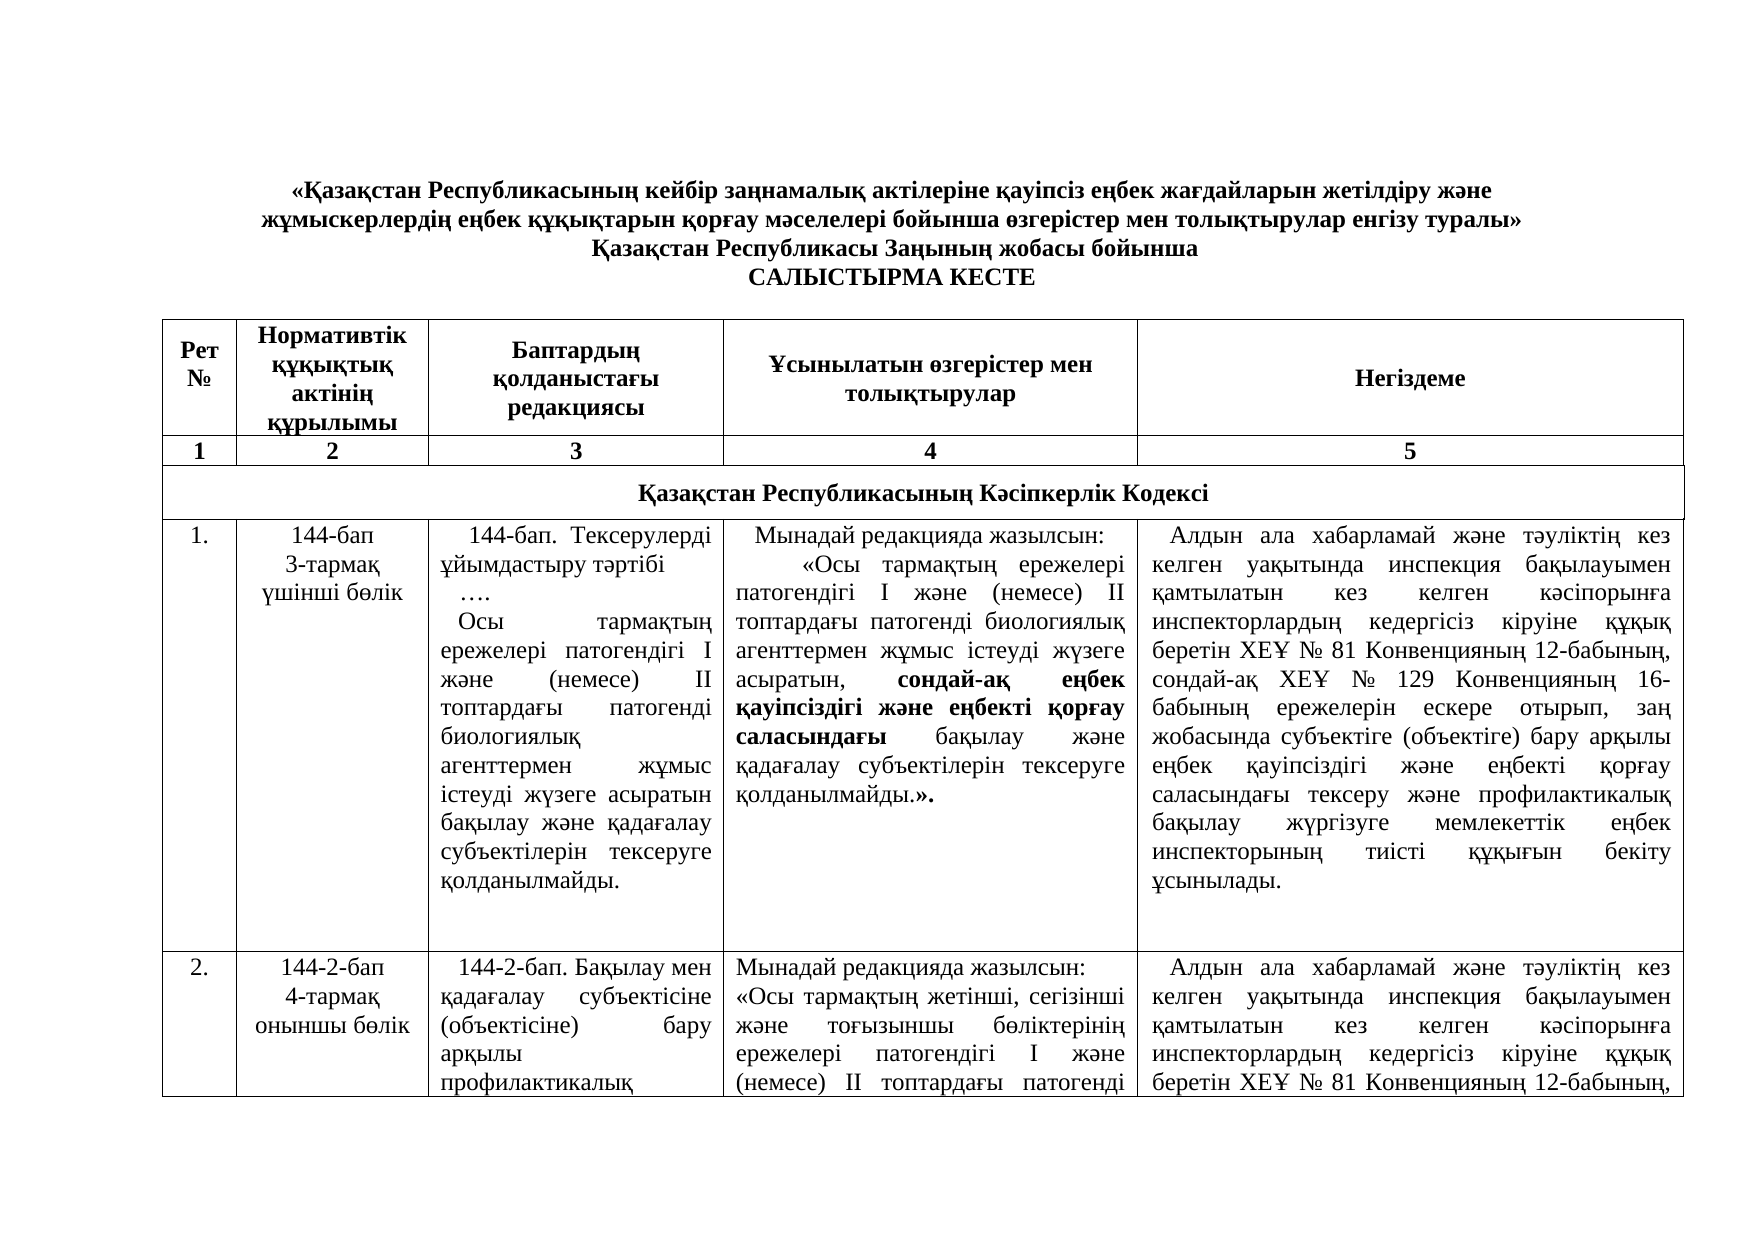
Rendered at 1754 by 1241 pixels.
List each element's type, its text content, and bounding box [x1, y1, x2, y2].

text жұмыскерлердің еңбек құқықтарын қорғау мәселелері бойынша өзгерістер мен толықтырулар енгізу туралы» [148, 204, 1636, 233]
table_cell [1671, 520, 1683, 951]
table_cell 2. [163, 952, 236, 1096]
table_cell Мынадай редакцияда жазылсын: «Осы тармақтың ережелері патогендігі I және (немесе) II топтардағы патогенді биологиялық агенттермен жұмыс істеуді жүзеге асыратын, сондай-ақ еңбек қауіпсіздігі және еңбекті қорғау саласындағы бақылау және қадағалау субъектілерін тексеруге қолданылмайды.». [724, 520, 1137, 951]
table_cell 1. [163, 520, 236, 951]
table_cell 1 [163, 436, 236, 465]
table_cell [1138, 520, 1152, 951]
text Қазақстан Республикасы Заңының жобасы бойынша [148, 233, 1636, 262]
table_header Негіздеме [1138, 320, 1683, 435]
table_cell 144-бап 3-тармақ үшінші бөлік [237, 520, 428, 951]
table_header Нормативтік құқықтық актінің құрылымы [237, 320, 428, 435]
text САЛЫСТЫРМА КЕСТЕ [148, 262, 1636, 291]
text «Қазақстан Республикасының кейбір заңнамалық актілеріне қауіпсіз еңбек жағдайларын жетілдіру және [148, 176, 1636, 204]
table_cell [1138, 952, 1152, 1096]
table_cell Қазақстан Республикасының Кәсіпкерлік Кодексі [163, 466, 1684, 519]
table_cell 3 [429, 436, 723, 465]
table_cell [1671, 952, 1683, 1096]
table_cell 5 [1138, 436, 1683, 465]
table_cell 144-бап. Тексерулерді ұйымдастыру тәртібі …. Осы тармақтың ережелері патогендігі I және (немесе) II топтардағы патогенді биологиялық агенттермен жұмыс істеуді жүзеге асыратын бақылау және қадағалау субъектілерін тексеруге қолданылмайды. [429, 520, 723, 951]
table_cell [429, 952, 723, 1096]
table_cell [237, 952, 428, 1096]
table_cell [724, 952, 1137, 1096]
table_header Баптардың қолданыстағы редакциясы [429, 320, 723, 435]
table_header Ұсынылатын өзгерістер мен толықтырулар [724, 320, 1137, 435]
table_header Рет № [163, 320, 236, 435]
table_cell 2 [237, 436, 428, 465]
table_cell 4 [724, 436, 1137, 465]
